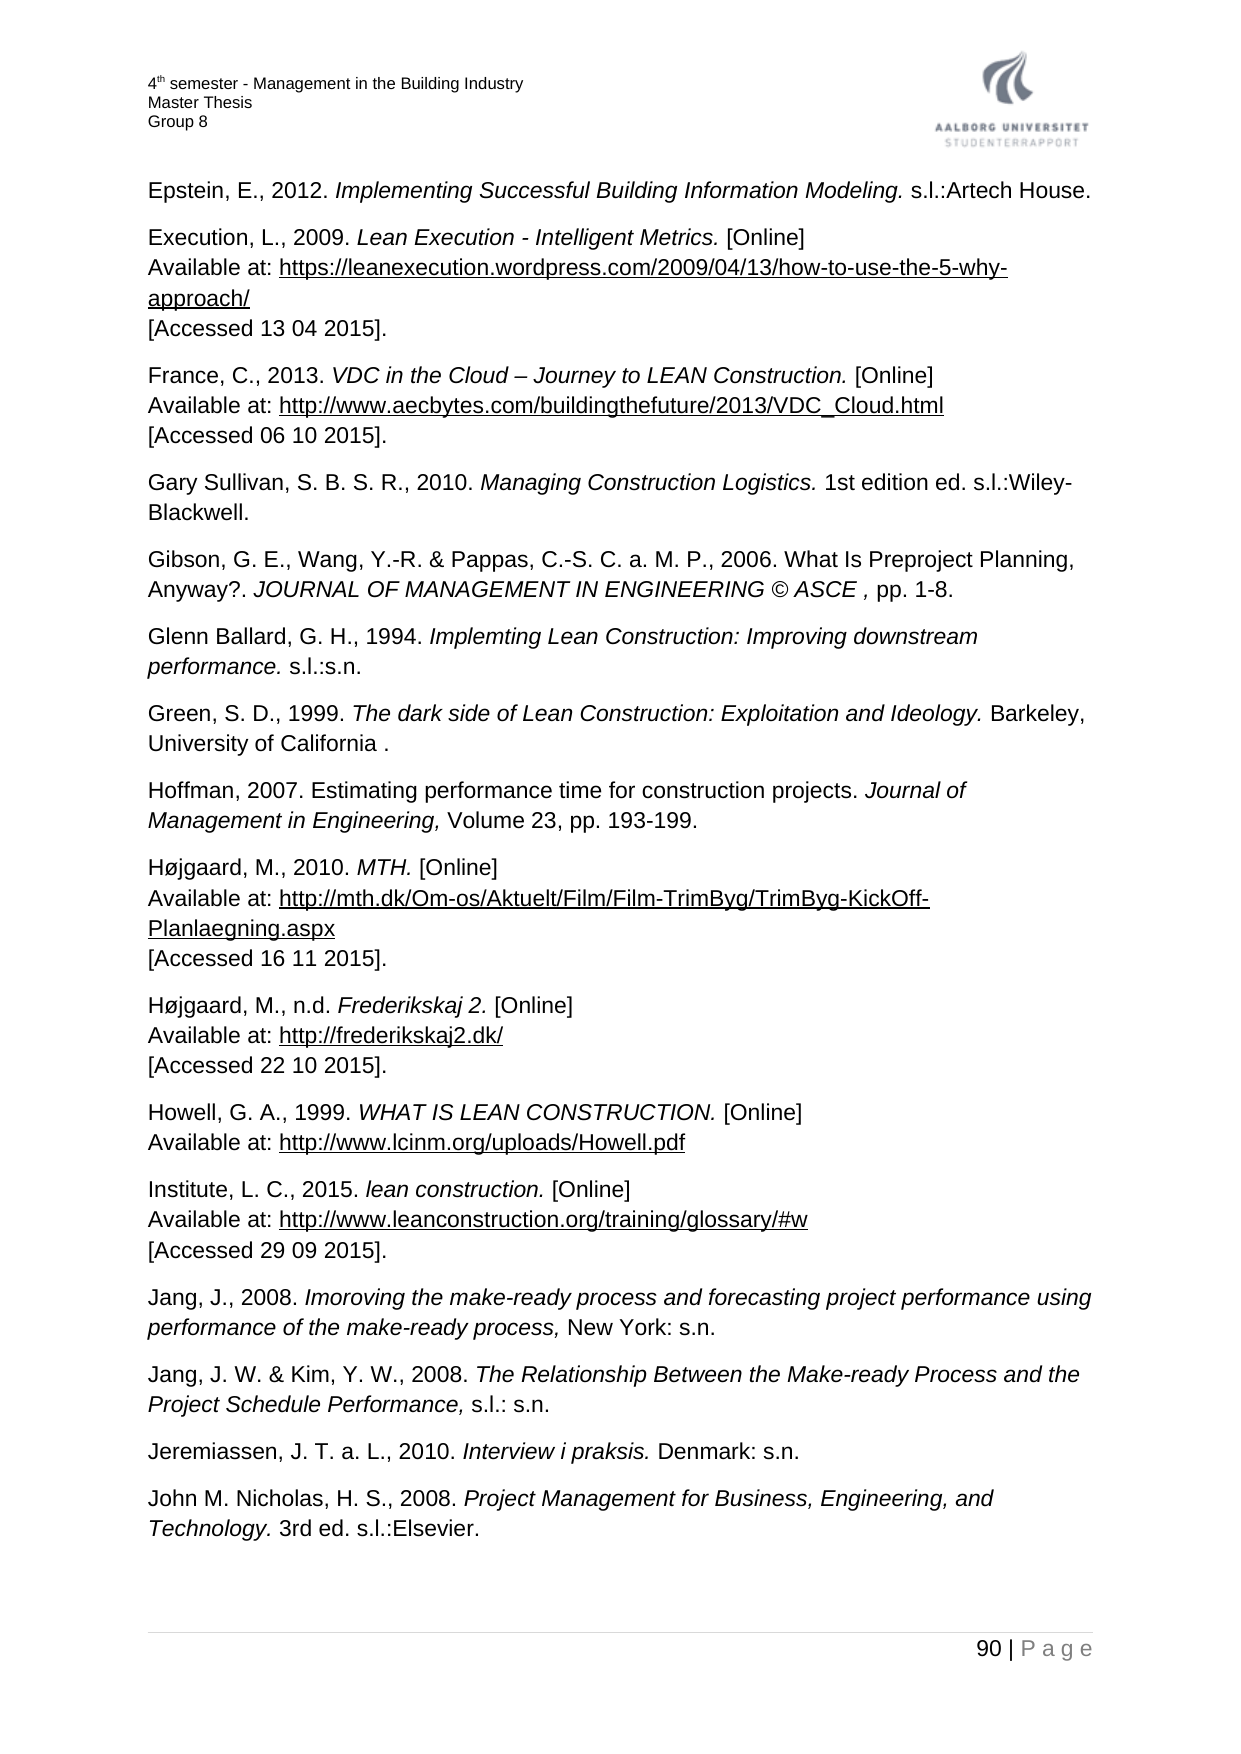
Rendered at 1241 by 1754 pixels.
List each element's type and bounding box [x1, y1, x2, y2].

picture [918, 45, 1107, 157]
